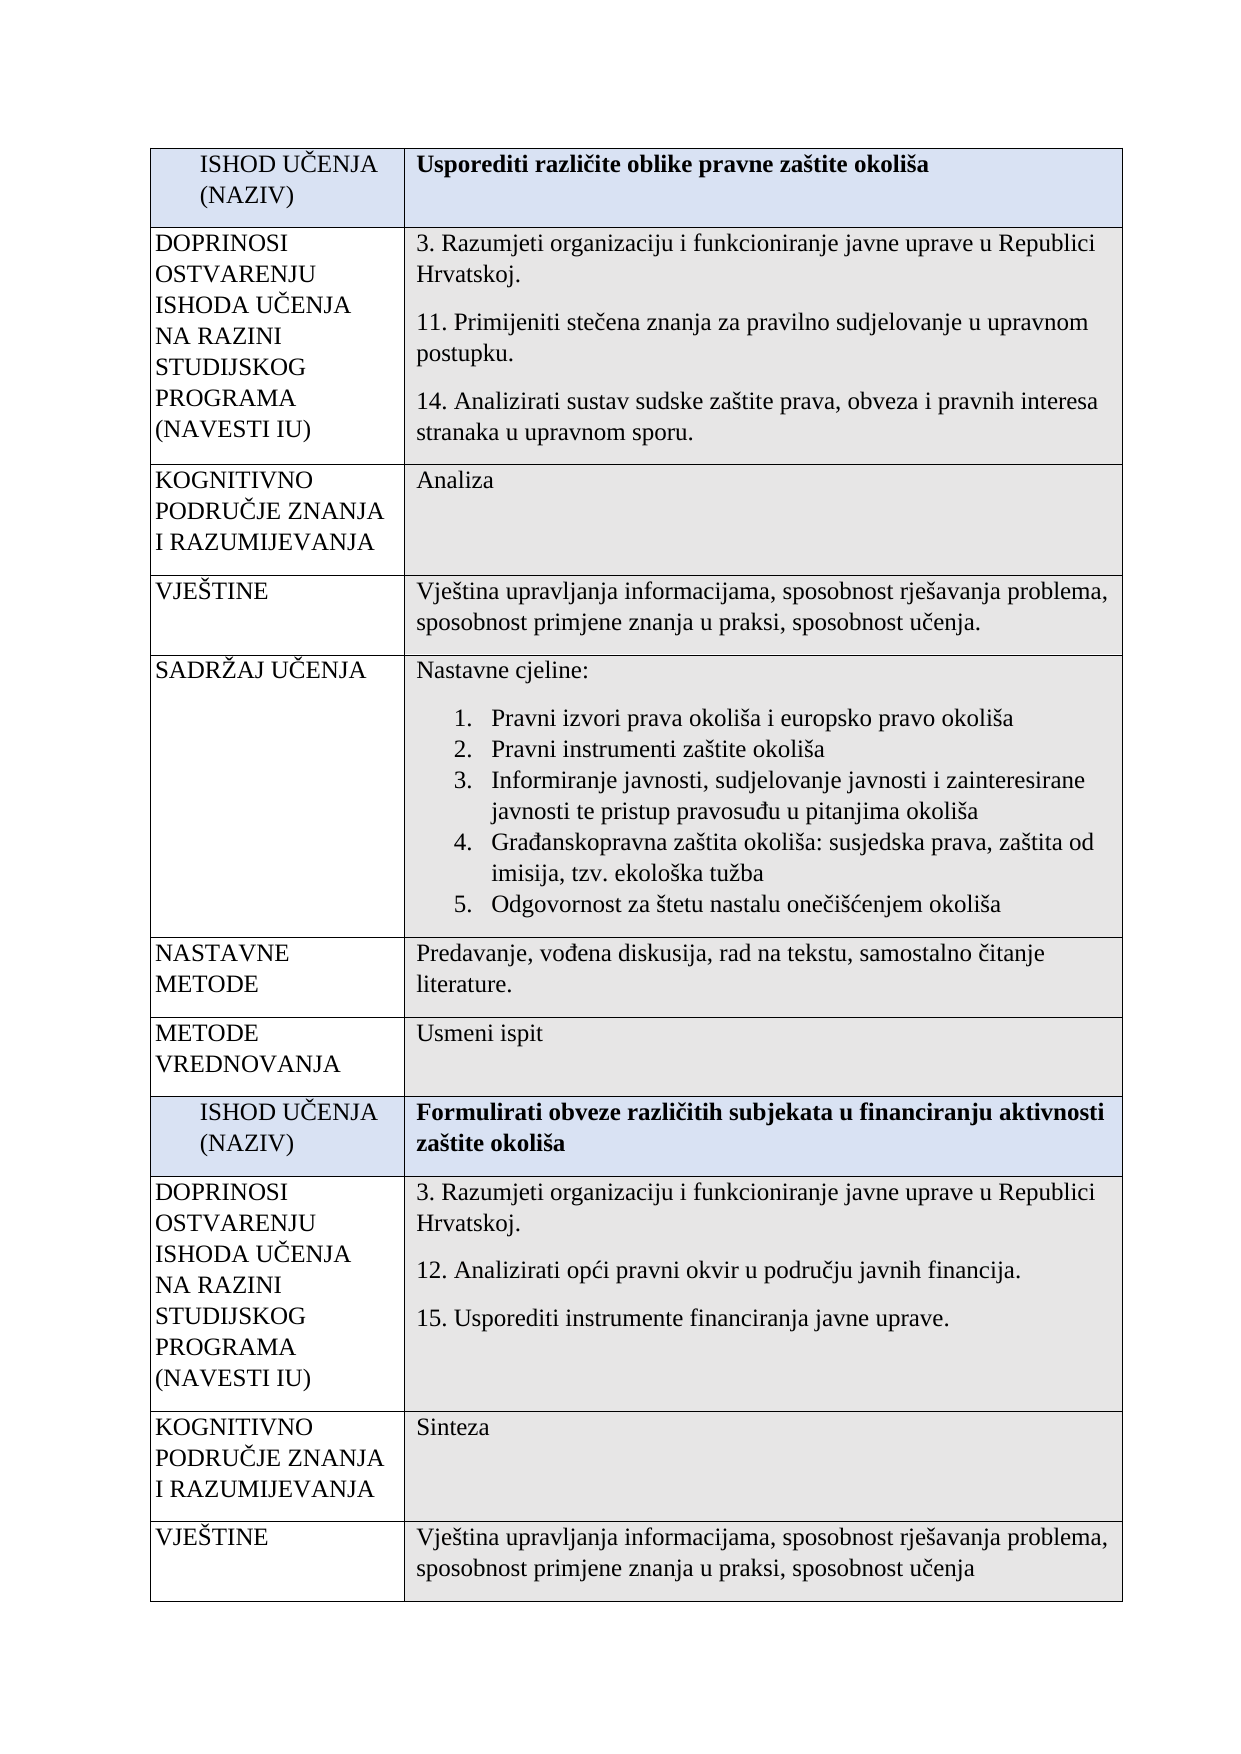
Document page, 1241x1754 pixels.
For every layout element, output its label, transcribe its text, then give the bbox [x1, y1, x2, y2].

table_cell Formulirati obveze različitih subjekata u financiranju aktivnosti zaštite okoliša [405, 1097, 1122, 1176]
table_cell 3. Razumjeti organizaciju i funkcioniranje javne uprave u Republici Hrvatskoj. 11. Primijeniti stečena znanja za pravilno sudjelovanje u upravnom postupku. 14. Analizirati sustav sudske zaštite prava, obveza i pravnih interesa stranaka u upravnom sporu. [405, 228, 1122, 464]
table_cell DOPRINOSI OSTVARENJU ISHODA UČENJA NA RAZINI STUDIJSKOG PROGRAMA (NAVESTI IU) [151, 1177, 404, 1411]
table_cell 3. Razumjeti organizaciju i funkcioniranje javne uprave u Republici Hrvatskoj. 12. Analizirati opći pravni okvir u području javnih financija. 15. Usporediti instrumente financiranja javne uprave. [405, 1177, 1122, 1411]
table_cell METODE VREDNOVANJA [151, 1018, 404, 1096]
table_cell Analiza [405, 465, 1122, 575]
table_cell KOGNITIVNO PODRUČJE ZNANJA I RAZUMIJEVANJA [151, 465, 404, 575]
table_cell VJEŠTINE [151, 1522, 404, 1601]
table_cell NASTAVNE METODE [151, 938, 404, 1017]
table_cell KOGNITIVNO PODRUČJE ZNANJA I RAZUMIJEVANJA [151, 1412, 404, 1521]
table_cell Nastavne cjeline: Pravni izvori prava okoliša i europsko pravo okoliša Pravni instrumenti zaštite okoliša Informiranje javnosti, sudjelovanje javnosti i zainteresirane javnosti te pristup pravosuđu u pitanjima okoliša Građanskopravna zaštita okoliša: susjedska prava, zaštita od imisija, tzv. ekološka tužba Odgovornost za štetu nastalu onečišćenjem okoliša [405, 656, 1122, 937]
table_cell Predavanje, vođena diskusija, rad na tekstu, samostalno čitanje literature. [405, 938, 1122, 1017]
table_cell Usporediti različite oblike pravne zaštite okoliša [405, 149, 1122, 227]
table_cell Sinteza [405, 1412, 1122, 1521]
table_cell Usmeni ispit [405, 1018, 1122, 1096]
table_cell Vještina upravljanja informacijama, sposobnost rješavanja problema, sposobnost primjene znanja u praksi, sposobnost učenja [405, 1522, 1122, 1601]
table_cell SADRŽAJ UČENJA [151, 656, 404, 937]
table_cell VJEŠTINE [151, 576, 404, 654]
table_cell Vještina upravljanja informacijama, sposobnost rješavanja problema, sposobnost primjene znanja u praksi, sposobnost učenja. [405, 576, 1122, 654]
table_cell DOPRINOSI OSTVARENJU ISHODA UČENJA NA RAZINI STUDIJSKOG PROGRAMA (NAVESTI IU) [151, 228, 404, 464]
table_cell ISHOD UČENJA (NAZIV) [151, 149, 404, 227]
table_cell ISHOD UČENJA (NAZIV) [151, 1097, 404, 1176]
